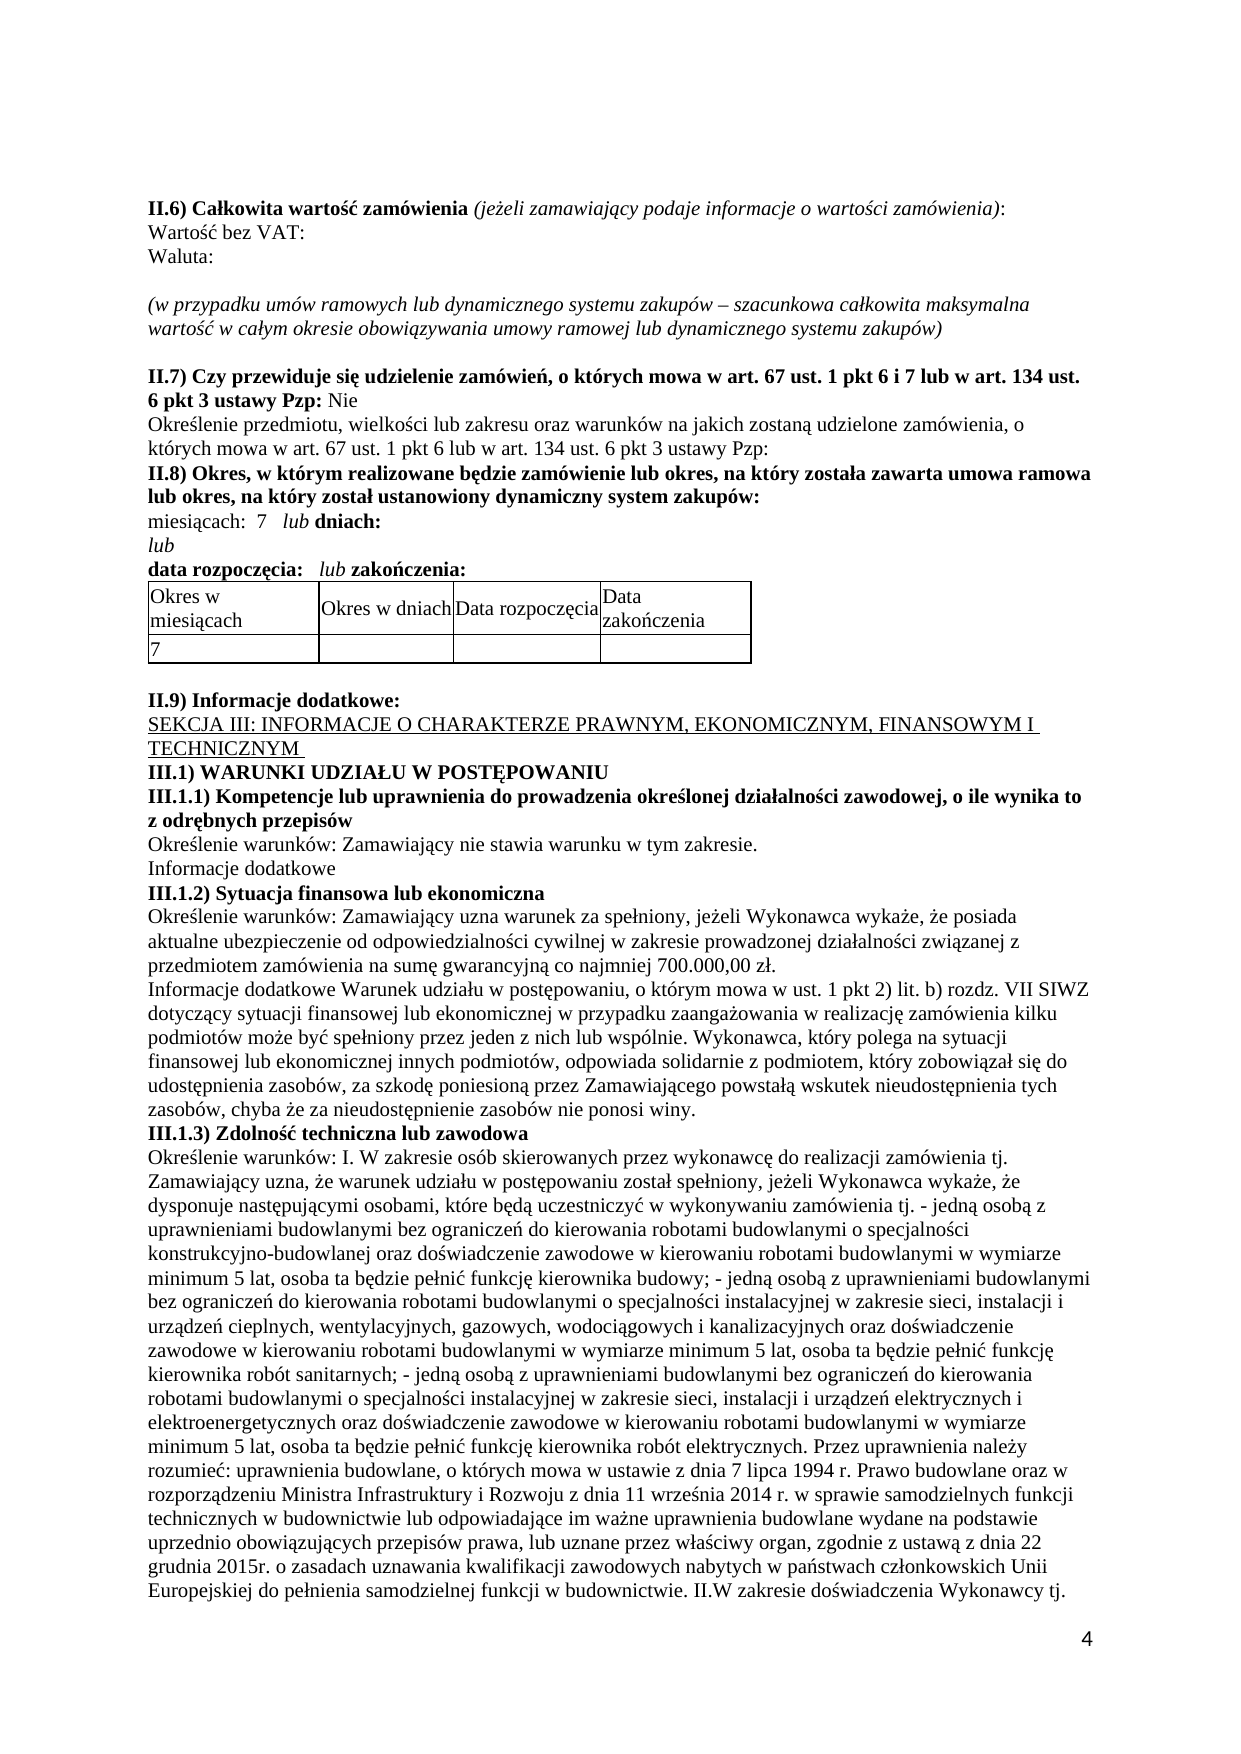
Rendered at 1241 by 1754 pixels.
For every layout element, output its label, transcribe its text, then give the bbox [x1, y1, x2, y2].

table_header Data zakończenia [601, 582, 750, 633]
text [148, 784, 1093, 1602]
text II.7) Czy przewiduje się udzielenie zamówień, o których mowa w art. 67 ust. 1 pkt 6 i 7 lub w art. 134 ust. 6 pkt 3 ustawy Pzp: Nie Określenie przedmiotu, wielkości lub zakresu oraz warunków na jakich zostaną udzielone zamówienia, o których mowa w art. 67 ust. 1 pkt 6 lub w art. 134 ust. 6 pkt 3 ustawy Pzp: II.8) Okres, w którym realizowane będzie zamówienie lub okres, na który została zawarta umowa ramowa lub okres, na który został ustanowiony dynamiczny system zakupów: miesiącach: 7 lub dniach: lub data rozpoczęcia: lub zakończenia: [148, 340, 1093, 581]
text SEKCJA III: INFORMACJE O CHARAKTERZE PRAWNYM, EKONOMICZNYM, FINANSOWYM I TECHNICZNYM [148, 712, 1093, 760]
table_cell [601, 635, 750, 662]
table_cell [320, 635, 453, 662]
text II.6) Całkowita wartość zamówienia (jeżeli zamawiający podaje informacje o wartości zamówienia): Wartość bez VAT: Waluta: [148, 148, 1093, 268]
table_cell 7 [149, 635, 318, 662]
table_header Okres w miesiącach [149, 582, 318, 633]
text III.1) WARUNKI UDZIAŁU W POSTĘPOWANIU [148, 760, 1093, 784]
table_header Okres w dniach [320, 582, 453, 633]
text (w przypadku umów ramowych lub dynamicznego systemu zakupów – szacunkowa całkowita maksymalna wartość w całym okresie obowiązywania umowy ramowej lub dynamicznego systemu zakupów) [148, 268, 1093, 340]
table_header Data rozpoczęcia [454, 582, 600, 633]
table_cell [454, 635, 600, 662]
text II.9) Informacje dodatkowe: [148, 664, 1093, 712]
